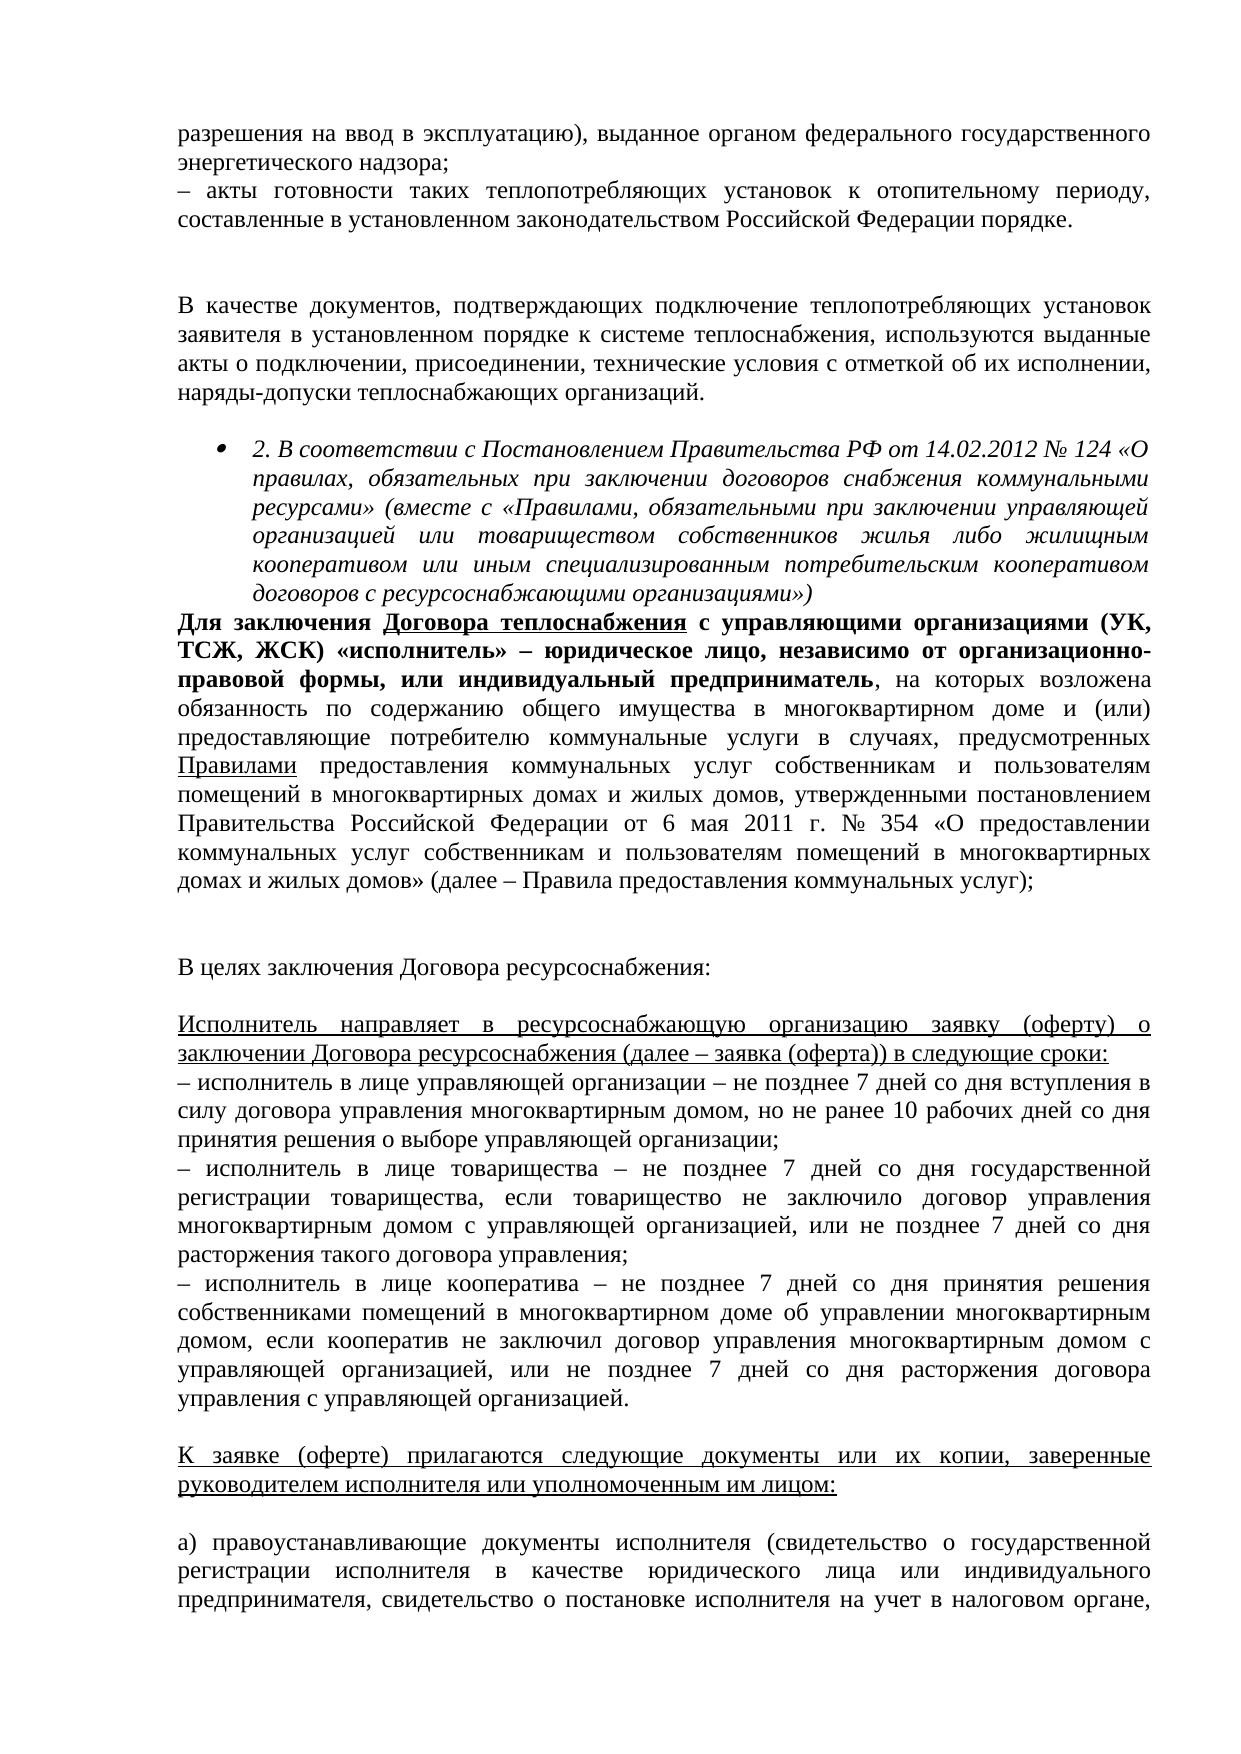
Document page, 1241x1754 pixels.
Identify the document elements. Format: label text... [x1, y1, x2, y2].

text – акты готовности таких теплопотребляющих установок к отопительному периоду, составленные в установленном законодательством Российской Федерации порядке. [177, 176, 1152, 233]
text – исполнитель в лице кооператива – не позднее 7 дней со дня принятия решения собственниками помещений в многоквартирном доме об управлении многоквартирным домом, если кооператив не заключил договор управления многоквартирным домом с управляющей организацией, или не позднее 7 дней со дня расторжения договора управления с управляющей организацией. [177, 1268, 1152, 1412]
text К заявке (оферте) прилагаются следующие документы или их копии, заверенные руководителем исполнителя или уполномоченным им лицом: [177, 1467, 1152, 1498]
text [177, 118, 1152, 176]
list 2. В соответствии с Постановлением Правительства РФ от 14.02.2012 № 124 «О правилах, обязательных при заключении договоров снабжения коммунальными ресурсами» (вместе с «Правилами, обязательными при заключении управляющей организацией или товариществом собственников жилья либо жилищным кооперативом или иным специализированным потребительским кооперативом договоров с ресурсоснабжающими организациями») [215, 434, 1152, 607]
text – исполнитель в лице товарищества – не позднее 7 дней со дня государственной регистрации товарищества, если товарищество не заключило договор управления многоквартирным домом с управляющей организацией, или не позднее 7 дней со дня расторжения такого договора управления; [177, 1153, 1152, 1268]
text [177, 1527, 1152, 1613]
text – исполнитель в лице управляющей организации – не позднее 7 дней со дня вступления в силу договора управления многоквартирным домом, но не ранее 10 рабочих дней со дня принятия решения о выборе управляющей организации; [177, 1067, 1152, 1153]
text Для заключения Договора теплоснабжения с управляющими организациями (УК, ТСЖ, ЖСК) «исполнитель» – юридическое лицо, независимо от организационно-правовой формы, или индивидуальный предприниматель, на которых возложена обязанность по содержанию общего имущества в многоквартирном доме и (или) предоставляющие потребителю коммунальные услуги в случаях, предусмотренных Правилами предоставления коммунальных услуг собственникам и пользователям помещений в многоквартирных домах и жилых домов, утвержденными постановлением Правительства Российской Федерации от 6 мая 2011 г. № 354 «О предоставлении коммунальных услуг собственникам и пользователям помещений в многоквартирных домах и жилых домов» (далее – Правила предоставления коммунальных услуг); [177, 607, 1152, 894]
text Исполнитель направляет в ресурсоснабжающую организацию заявку (оферту) о заключении Договора ресурсоснабжения (далее – заявка (оферта)) в следующие сроки: [177, 1009, 1152, 1067]
text В целях заключения Договора ресурсоснабжения: [177, 952, 1152, 981]
text В качестве документов, подтверждающих подключение теплопотребляющих установок заявителя в установленном порядке к системе теплоснабжения, используются выданные акты о подключении, присоединении, технические условия с отметкой об их исполнении, наряды-допуски теплоснабжающих организаций. [177, 291, 1152, 406]
text К заявке (оферте) прилагаются следующие документы или их копии, заверенные руководителем исполнителя или уполномоченным им лицом: [177, 1441, 1152, 1466]
